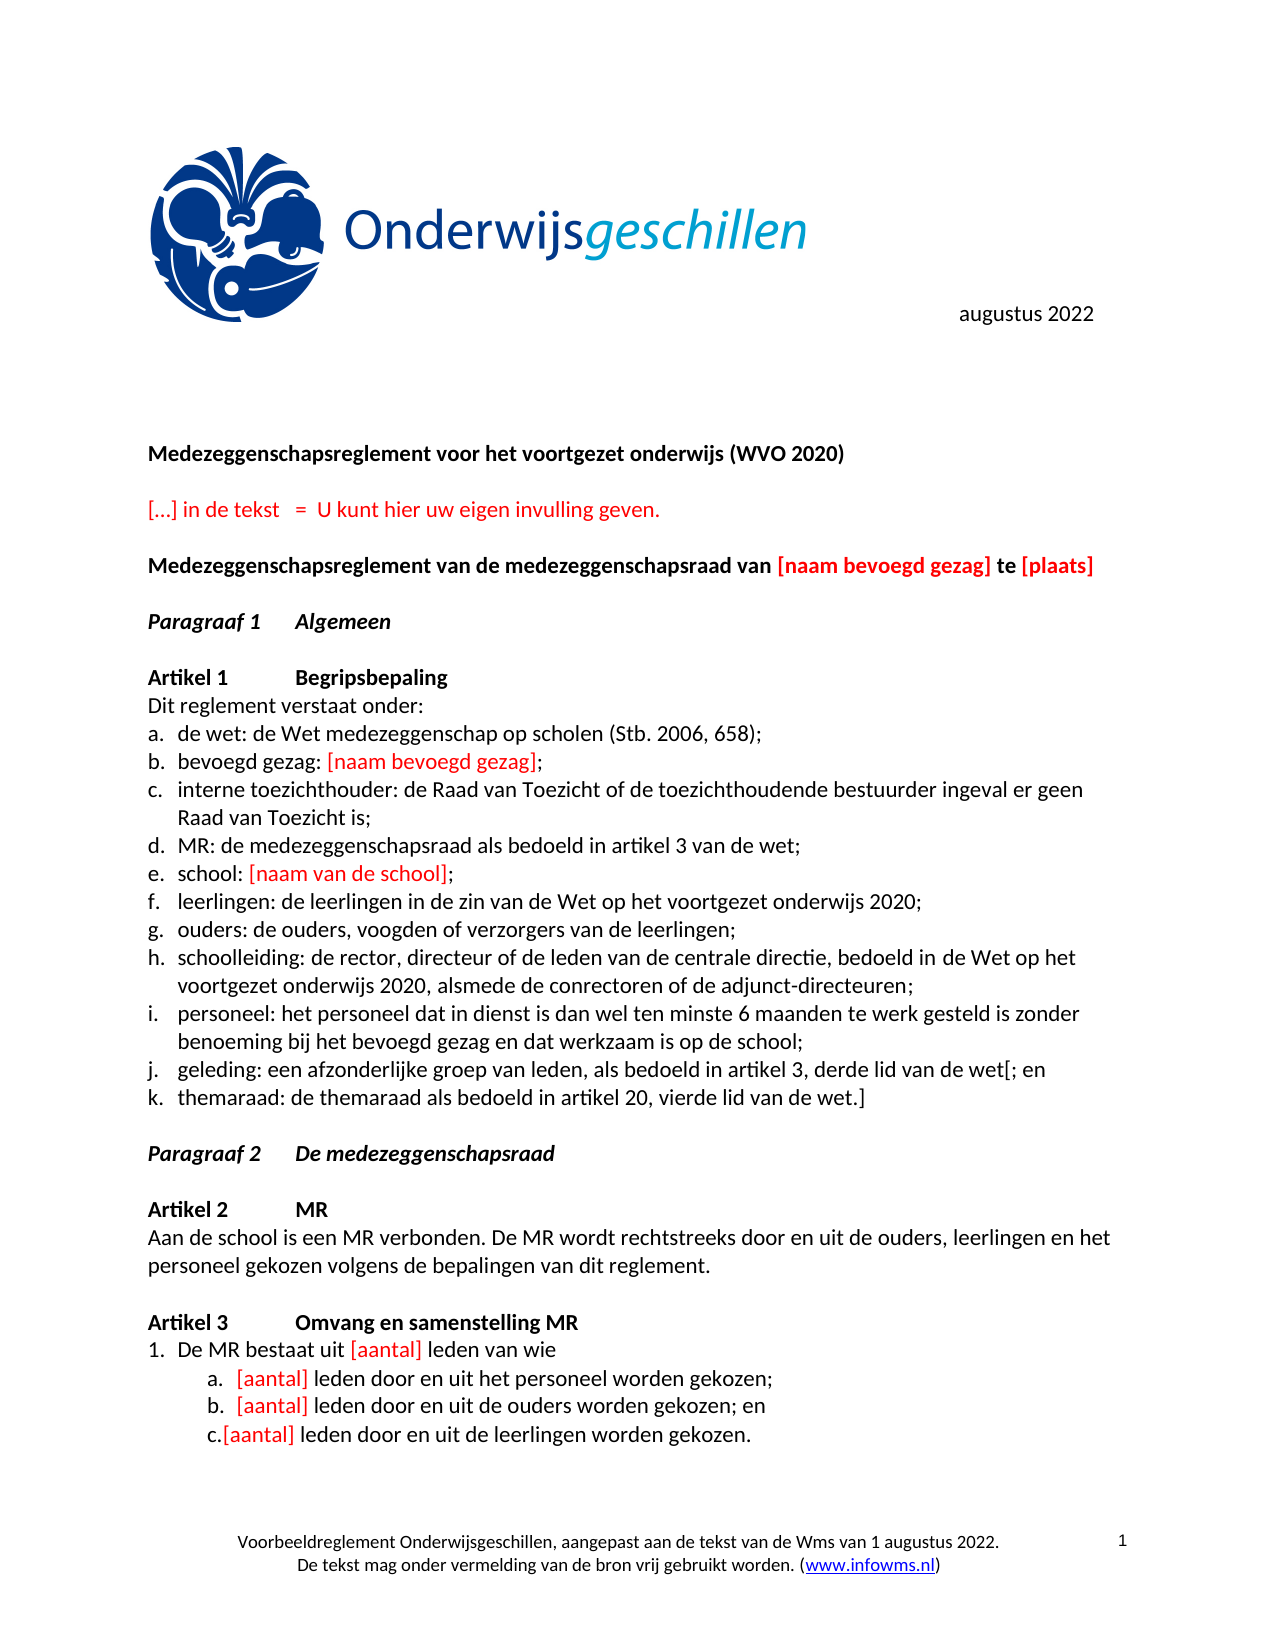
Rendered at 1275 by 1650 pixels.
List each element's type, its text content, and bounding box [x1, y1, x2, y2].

list MR: de medezeggenschapsraad als bedoeld in artikel 3 van de wet; [148, 831, 1127, 859]
list [aantal] leden door en uit de leerlingen worden gekozen. [207, 1420, 1127, 1448]
list de wet: de Wet medezeggenschap op scholen (Stb. 2006, 658); [148, 719, 1127, 747]
list [aantal] leden door en uit de ouders worden gekozen; en [207, 1392, 1127, 1420]
list personeel: het personeel dat in dienst is dan wel ten minste 6 maanden te werk gesteld is zonder benoeming bij het bevoegd gezag en dat werkzaam is op de school; [148, 999, 1127, 1055]
text Paragraaf 2 De medezeggenschapsraad Artikel 2 MR [148, 1111, 1127, 1223]
list [aantal] leden door en uit het personeel worden gekozen; [207, 1364, 1127, 1392]
text Paragraaf 1 Algemeen Artikel 1 Begripsbepaling Dit reglement verstaat onder: [148, 607, 1127, 719]
list leerlingen: de leerlingen in de zin van de Wet op het voortgezet onderwijs 2020; [148, 887, 1127, 915]
list themaraad: de themaraad als bedoeld in artikel 20, vierde lid van de wet.] [148, 1083, 1127, 1111]
text Medezeggenschapsreglement voor het voortgezet onderwijs (WVO 2020) [148, 439, 1127, 467]
text 1. De MR bestaat uit [aantal] leden van wie [148, 1336, 1127, 1364]
list schoolleiding: de rector, directeur of de leden van de centrale directie, bedoeld in de Wet op het voortgezet onderwijs 2020, alsmede de conrectoren of de adjunct-directeuren; [148, 943, 1127, 999]
list school: [naam van de school]; [148, 859, 1127, 887]
text Aan de school is een MR verbonden. De MR wordt rechtstreeks door en uit de ouders, leerlingen en het personeel gekozen volgens de bepalingen van dit reglement. Artikel 3 Omvang en samenstelling MR [148, 1223, 1127, 1336]
text Medezeggenschapsreglement van de medezeggenschapsraad van [naam bevoegd gezag] te [plaats] [148, 551, 1127, 579]
list bevoegd gezag: [naam bevoegd gezag]; [148, 747, 1127, 775]
text […] in de tekst = U kunt hier uw eigen invulling geven. [148, 495, 1127, 523]
list geleding: een afzonderlijke groep van leden, als bedoeld in artikel 3, derde lid van de wet[; en [148, 1055, 1127, 1083]
list ouders: de ouders, voogden of verzorgers van de leerlingen; [148, 915, 1127, 943]
picture [147, 147, 806, 322]
list interne toezichthouder: de Raad van Toezicht of de toezichthoudende bestuurder ingeval er geen Raad van Toezicht is; [148, 775, 1127, 831]
